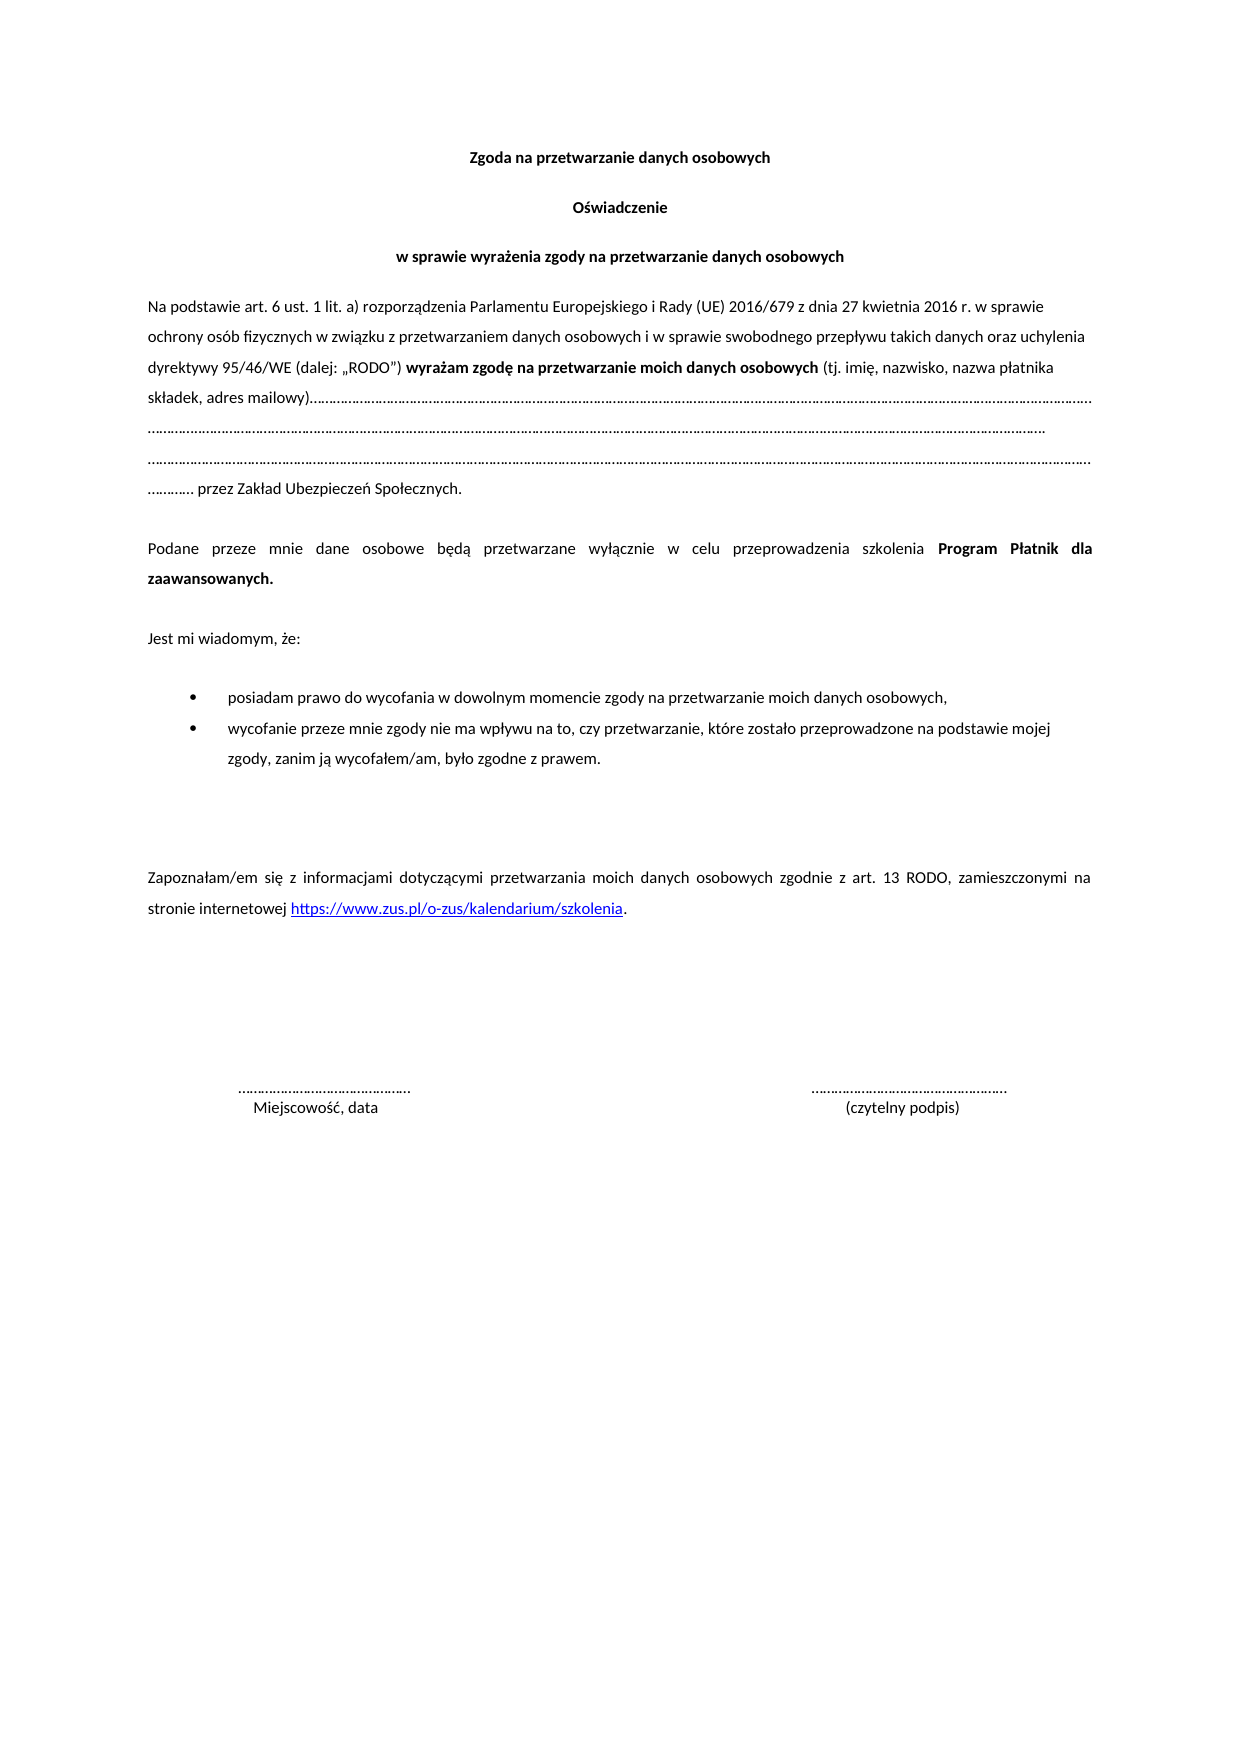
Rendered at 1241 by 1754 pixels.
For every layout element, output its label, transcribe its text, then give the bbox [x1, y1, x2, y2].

text Oświadczenie [148, 197, 1093, 217]
text Miejscowość, data (czytelny podpis) [148, 1097, 1093, 1117]
list posiadam prawo do wycofania w dowolnym momencie zgody na przetwarzanie moich danych osobowych, [190, 688, 1093, 708]
text ……………………………………… …………………………………………… [148, 1077, 1093, 1097]
text w sprawie wyrażenia zgody na przetwarzanie danych osobowych [148, 247, 1093, 267]
list wycofanie przeze mnie zgody nie ma wpływu na to, czy przetwarzanie, które zostało przeprowadzone na podstawie mojej zgody, zanim ją wycofałem/am, było zgodne z prawem. [190, 718, 1093, 769]
text Zapoznałam/em się z informacjami dotyczącymi przetwarzania moich danych osobowych zgodnie z art. 13 RODO, zamieszczonymi na stronie internetowej https://www.zus.pl/o-zus/kalendarium/szkolenia. [148, 868, 1093, 918]
text Zgoda na przetwarzanie danych osobowych [148, 148, 1093, 168]
text Na podstawie art. 6 ust. 1 lit. a) rozporządzenia Parlamentu Europejskiego i Rady (UE) 2016/679 z dnia 27 kwietnia 2016 r. w sprawie ochrony osób fizycznych w związku z przetwarzaniem danych osobowych i w sprawie swobodnego przepływu takich danych oraz uchylenia dyrektywy 95/46/WE (dalej: „RODO”) wyrażam zgodę na przetwarzanie moich danych osobowych (tj. imię, nazwisko, nazwa płatnika składek, adres mailowy)…………………………………………………………………………………………………………………………………………………………………………………… …………..………………………………………………………………………………………………………………………………………………………………………………………………….…………………………………………………………………………………………………………………………………………………………………………………………………………………………………… przez Zakład Ubezpieczeń Społecznych. [148, 296, 1093, 499]
text Podane przeze mnie dane osobowe będą przetwarzane wyłącznie w celu przeprowadzenia szkolenia Program Płatnik dla zaawansowanych. [148, 538, 1093, 589]
text Jest mi wiadomym, że: [148, 628, 1093, 648]
